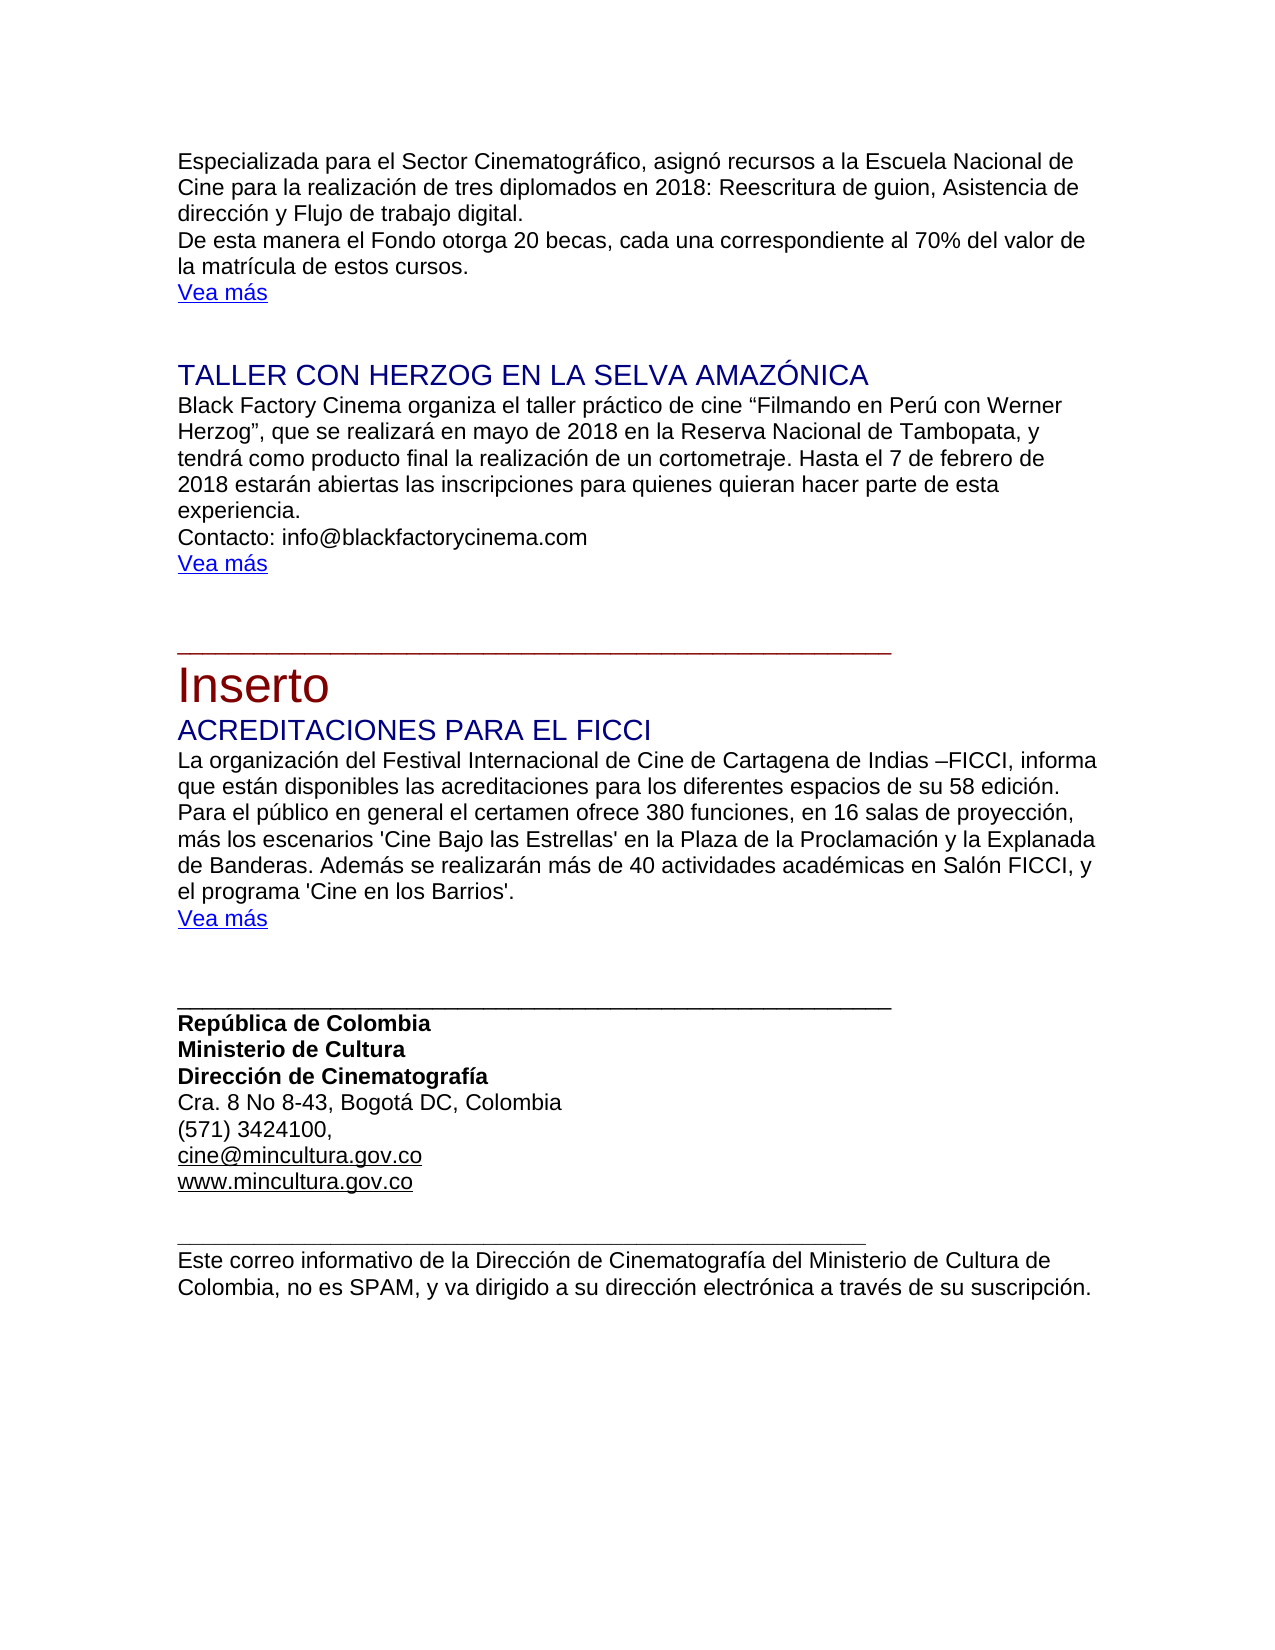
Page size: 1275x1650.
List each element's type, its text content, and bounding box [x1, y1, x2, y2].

text ________________________________________________________ [177, 629, 1098, 656]
text Vea más [177, 550, 1098, 576]
text Contacto: info@blackfactorycinema.com [177, 524, 1098, 550]
text TALLER CON HERZOG EN LA SELVA AMAZÓNICA [177, 358, 1098, 392]
text Black Factory Cinema organiza el taller práctico de cine “Filmando en Perú con Werner Herzog”, que se realizará en mayo de 2018 en la Reserva Nacional de Tambopata, y tendrá como producto final la realización de un cortometraje. Hasta el 7 de febrero de 2018 estarán abiertas las inscripciones para quienes quieran hacer parte de esta experiencia. [177, 392, 1098, 524]
text Vea más [177, 905, 1098, 931]
text Vea más [177, 279, 1098, 306]
text ACREDITACIONES PARA EL FICCI [177, 713, 1098, 747]
text La organización del Festival Internacional de Cine de Cartagena de Indias –FICCI, informa que están disponibles las acreditaciones para los diferentes espacios de su 58 edición. Para el público en general el certamen ofrece 380 funciones, en 16 salas de proyección, más los escenarios 'Cine Bajo las Estrellas' en la Plaza de la Proclamación y la Explanada de Banderas. Además se realizarán más de 40 actividades académicas en Salón FICCI, y el programa 'Cine en los Barrios'. [177, 747, 1098, 905]
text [177, 148, 1098, 279]
text ________________________________________________________ República de Colombia Ministerio de Cultura Dirección de Cinematografía Cra. 8 No 8-43, Bogotá DC, Colombia (571) 3424100, cine@mincultura.gov.co www.mincultura.gov.co ______________________________________________________ Este correo informativo de la Dirección de Cinematografía del Ministerio de Cultura de Colombia, no es SPAM, y va dirigido a su dirección electrónica a través de su suscripción. [177, 984, 1098, 1300]
text Inserto [177, 656, 1098, 713]
